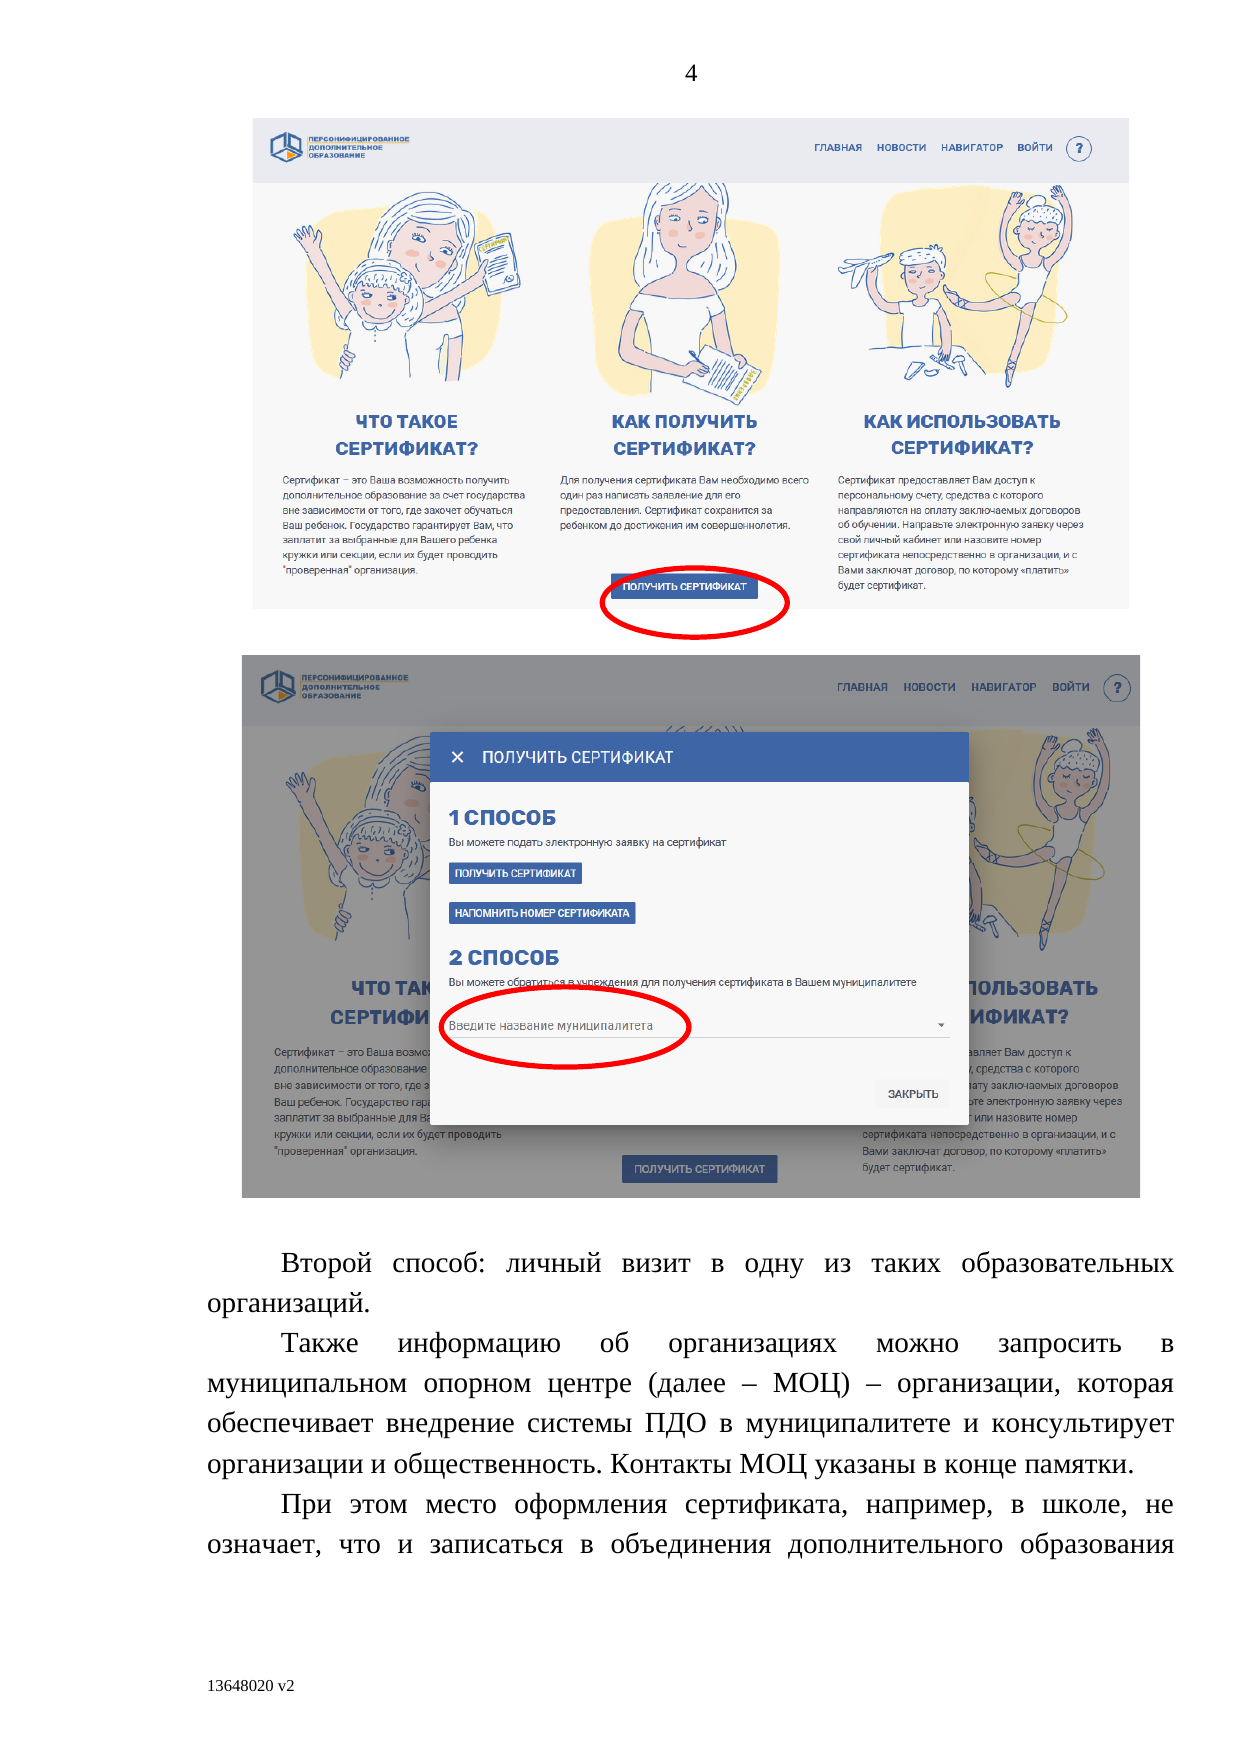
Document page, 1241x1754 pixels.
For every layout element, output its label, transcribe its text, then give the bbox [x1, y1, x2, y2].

text Второй способ: личный визит в одну из таких образовательных организаций. [207, 1245, 1175, 1318]
picture [605, 571, 784, 609]
picture [252, 118, 1130, 609]
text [207, 1486, 1175, 1560]
picture [241, 655, 1141, 1198]
text Также информацию об организациях можно запросить в муниципальном опорном центре (далее – МОЦ) – организации, которая обеспечивает внедрение системы ПДО в муниципалитете и консультирует организации и общественность. Контакты МОЦ указаны в конце памятки. [207, 1325, 1175, 1479]
